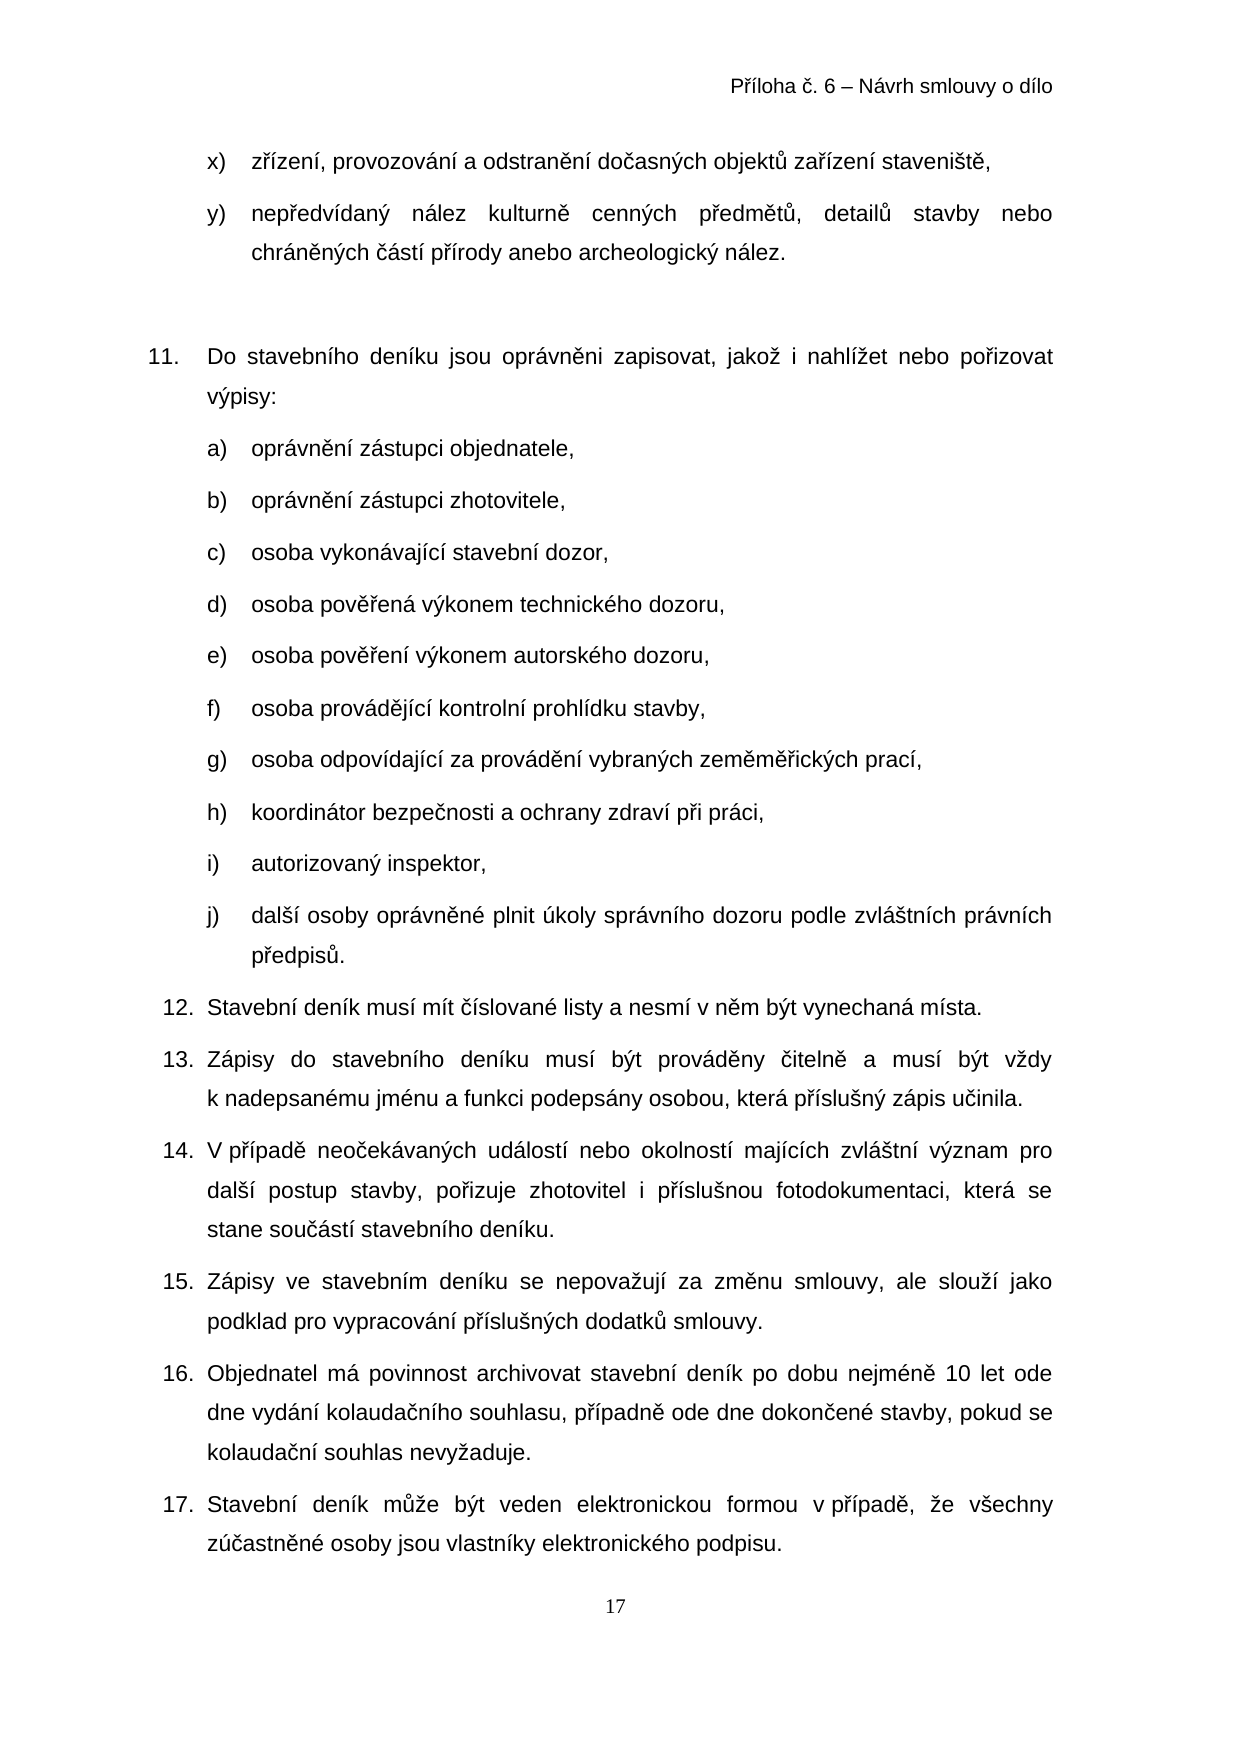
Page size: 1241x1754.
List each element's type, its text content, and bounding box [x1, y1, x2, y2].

list osoba pověření výkonem autorského dozoru, [207, 642, 1053, 669]
list Do stavebního deníku jsou oprávněni zapisovat, jakož i nahlížet nebo pořizovat výpisy: [148, 343, 1053, 409]
list osoba pověřená výkonem technického dozoru, [207, 591, 1053, 617]
list osoba odpovídající za provádění vybraných zeměměřických prací, [207, 746, 1053, 773]
list Zápisy ve stavebním deníku se nepovažují za změnu smlouvy, ale slouží jako podklad pro vypracování příslušných dodatků smlouvy. [162, 1268, 1053, 1334]
list osoba provádějící kontrolní prohlídku stavby, [207, 694, 1053, 721]
list zřízení, provozování a odstranění dočasných objektů zařízení staveniště, [207, 148, 1053, 174]
list Zápisy do stavebního deníku musí být prováděny čitelně a musí být vždy k nadepsanému jménu a funkci podepsány osobou, která příslušný zápis učinila. [162, 1046, 1053, 1112]
list osoba vykonávající stavební dozor, [207, 538, 1053, 565]
list oprávnění zástupci zhotovitele, [207, 487, 1053, 513]
list V případě neočekávaných událostí nebo okolností majících zvláštní význam pro další postup stavby, pořizuje zhotovitel i příslušnou fotodokumentaci, která se stane součástí stavebního deníku. [162, 1137, 1053, 1243]
list autorizovaný inspektor, [207, 850, 1053, 877]
list Stavební deník může být veden elektronickou formou v případě, že všechny zúčastněné osoby jsou vlastníky elektronického podpisu. [162, 1491, 1053, 1556]
list Stavební deník musí mít číslované listy a nesmí v něm být vynechaná místa. [162, 994, 1053, 1020]
list nepředvídaný nález kulturně cenných předmětů, detailů stavby nebo chráněných částí přírody anebo archeologický nález. [207, 200, 1053, 266]
list další osoby oprávněné plnit úkoly správního dozoru podle zvláštních právních předpisů. [207, 902, 1053, 968]
list oprávnění zástupci objednatele, [207, 434, 1053, 461]
list Objednatel má povinnost archivovat stavební deník po dobu nejméně 10 let ode dne vydání kolaudačního souhlasu, případně ode dne dokončené stavby, pokud se kolaudační souhlas nevyžaduje. [162, 1360, 1053, 1465]
list koordinátor bezpečnosti a ochrany zdraví při práci, [207, 798, 1053, 825]
